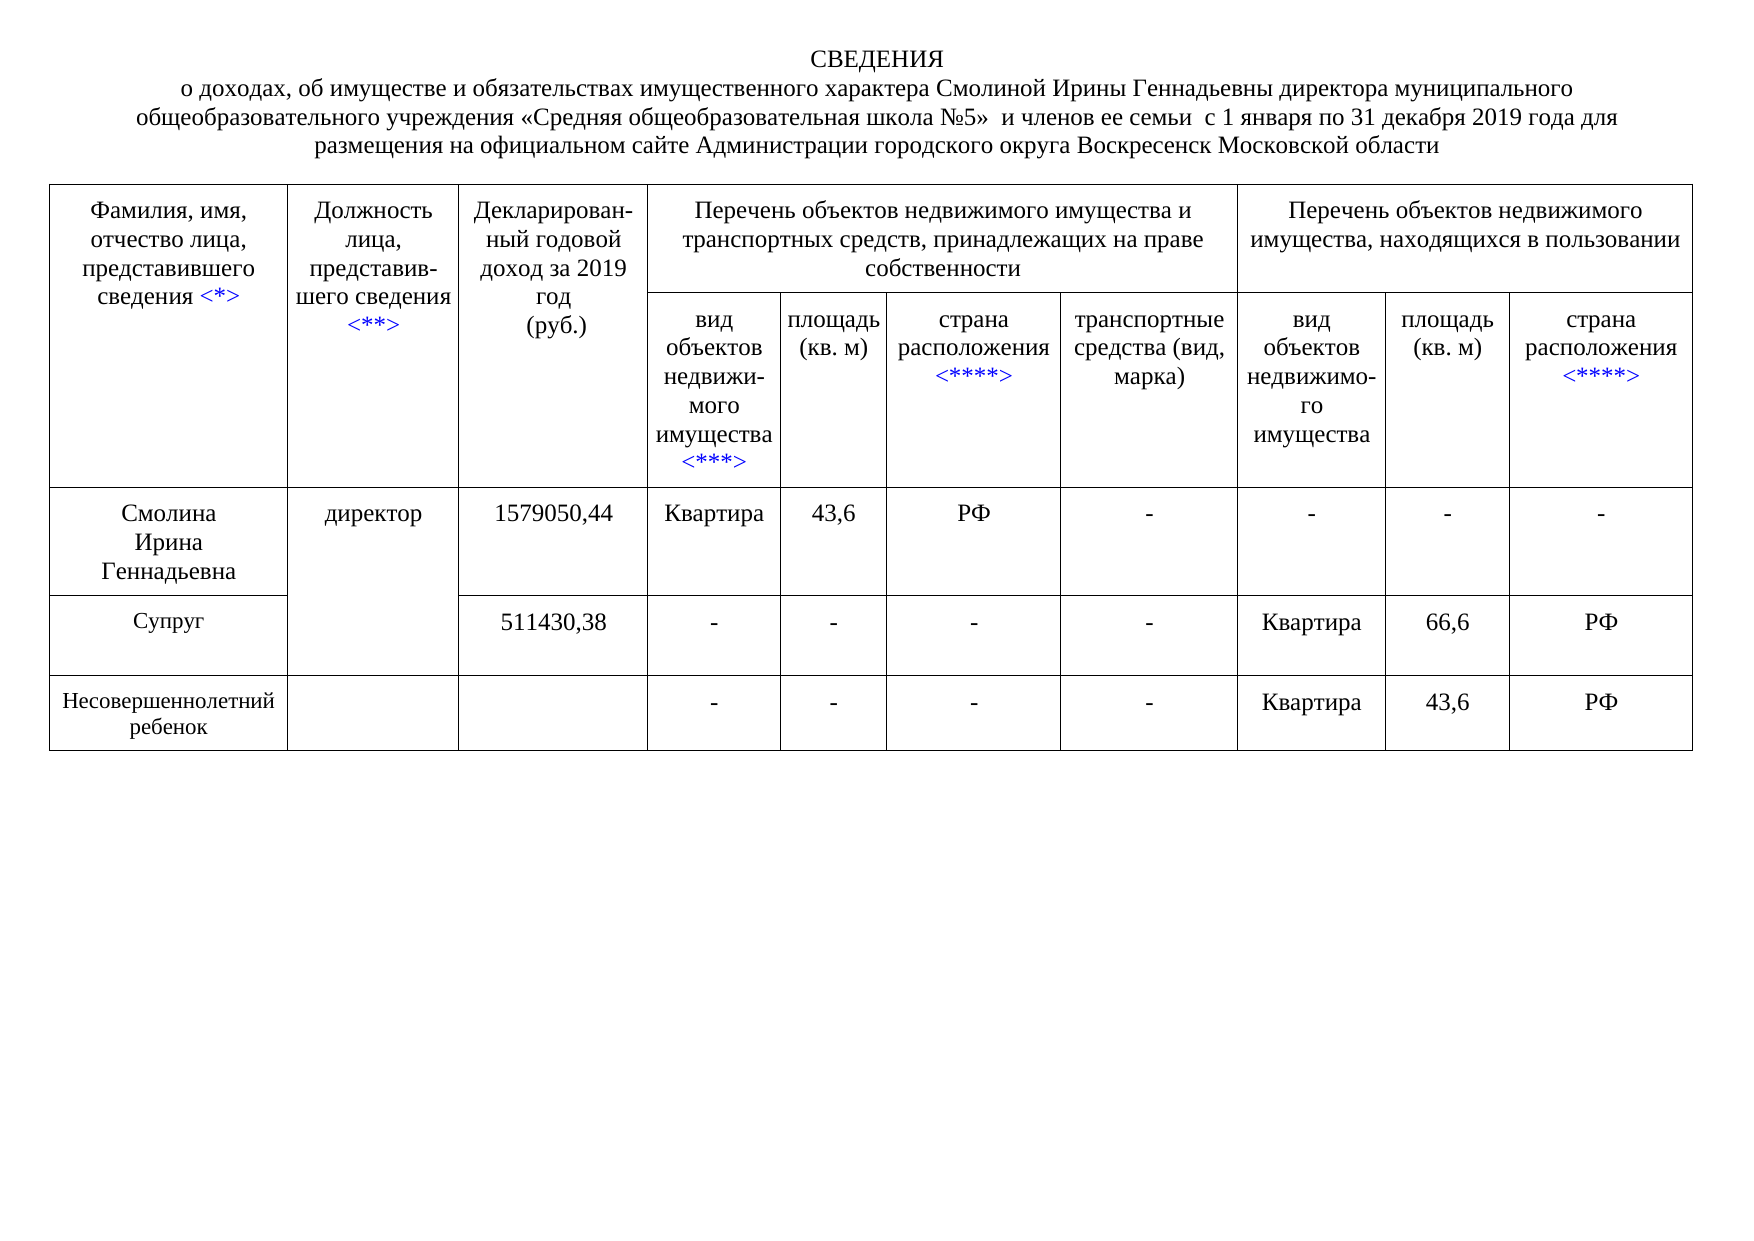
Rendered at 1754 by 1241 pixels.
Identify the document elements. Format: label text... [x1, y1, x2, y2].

table_cell - [1386, 488, 1509, 595]
table_cell [288, 676, 458, 750]
table_cell - [887, 676, 1060, 750]
table_cell - [1061, 676, 1237, 750]
table_cell площадь (кв. м) [781, 293, 886, 487]
table_cell - [781, 596, 886, 675]
table_cell Несовершеннолетний ребенок [50, 676, 287, 750]
table_cell Квартира [1238, 596, 1385, 675]
table_cell - [887, 596, 1060, 675]
table_cell - [1238, 488, 1385, 595]
table_cell - [648, 676, 780, 750]
table_cell РФ [1510, 596, 1692, 675]
table_cell транспортные средства (вид, марка) [1061, 293, 1237, 487]
table_cell Супруг [50, 596, 287, 675]
table_header Должность лица, представив-шего сведения <**> [288, 185, 458, 487]
table_cell 511430,38 [459, 596, 647, 675]
table_cell страна расположения <****> [1510, 293, 1692, 487]
table_cell Смолина Ирина Геннадьевна [50, 488, 287, 595]
table_header Перечень объектов недвижимого имущества, находящихся в пользовании [1238, 185, 1692, 292]
table_cell Квартира [1238, 676, 1385, 750]
table_header Декларирован-ный годовой доход за 2019 год (руб.) [459, 185, 647, 487]
table_cell 43,6 [1386, 676, 1509, 750]
table_cell - [1061, 488, 1237, 595]
table_cell вид объектов недвижимо-го имущества [1238, 293, 1385, 487]
table_cell - [1061, 596, 1237, 675]
table_cell - [648, 596, 780, 675]
table_cell - [1510, 488, 1692, 595]
table_cell РФ [1510, 676, 1692, 750]
table_cell Квартира [648, 488, 780, 595]
text СВЕДЕНИЯ [118, 44, 1636, 73]
table_cell вид объектов недвижи-мого имущества <***> [648, 293, 780, 487]
table_cell [459, 676, 647, 750]
table_cell 1579050,44 [459, 488, 647, 595]
table_cell РФ [887, 488, 1060, 595]
table_cell 43,6 [781, 488, 886, 595]
table_cell площадь (кв. м) [1386, 293, 1509, 487]
table_header Фамилия, имя, отчество лица, представившего сведения <*> [50, 185, 287, 487]
text о доходах, об имуществе и обязательствах имущественного характера Смолиной Ирины Геннадьевны директора муниципального общеобразовательного учреждения «Средняя общеобразовательная школа №5» и членов ее семьи с 1 января по 31 декабря 2019 года для размещения на официальном сайте Администрации городского округа Воскресенск Московской области [118, 73, 1636, 159]
table_header Перечень объектов недвижимого имущества и транспортных средств, принадлежащих на праве собственности [648, 185, 1237, 292]
table_cell - [781, 676, 886, 750]
table_cell 66,6 [1386, 596, 1509, 675]
table_cell директор [288, 488, 458, 675]
table_cell страна расположения <****> [887, 293, 1060, 487]
